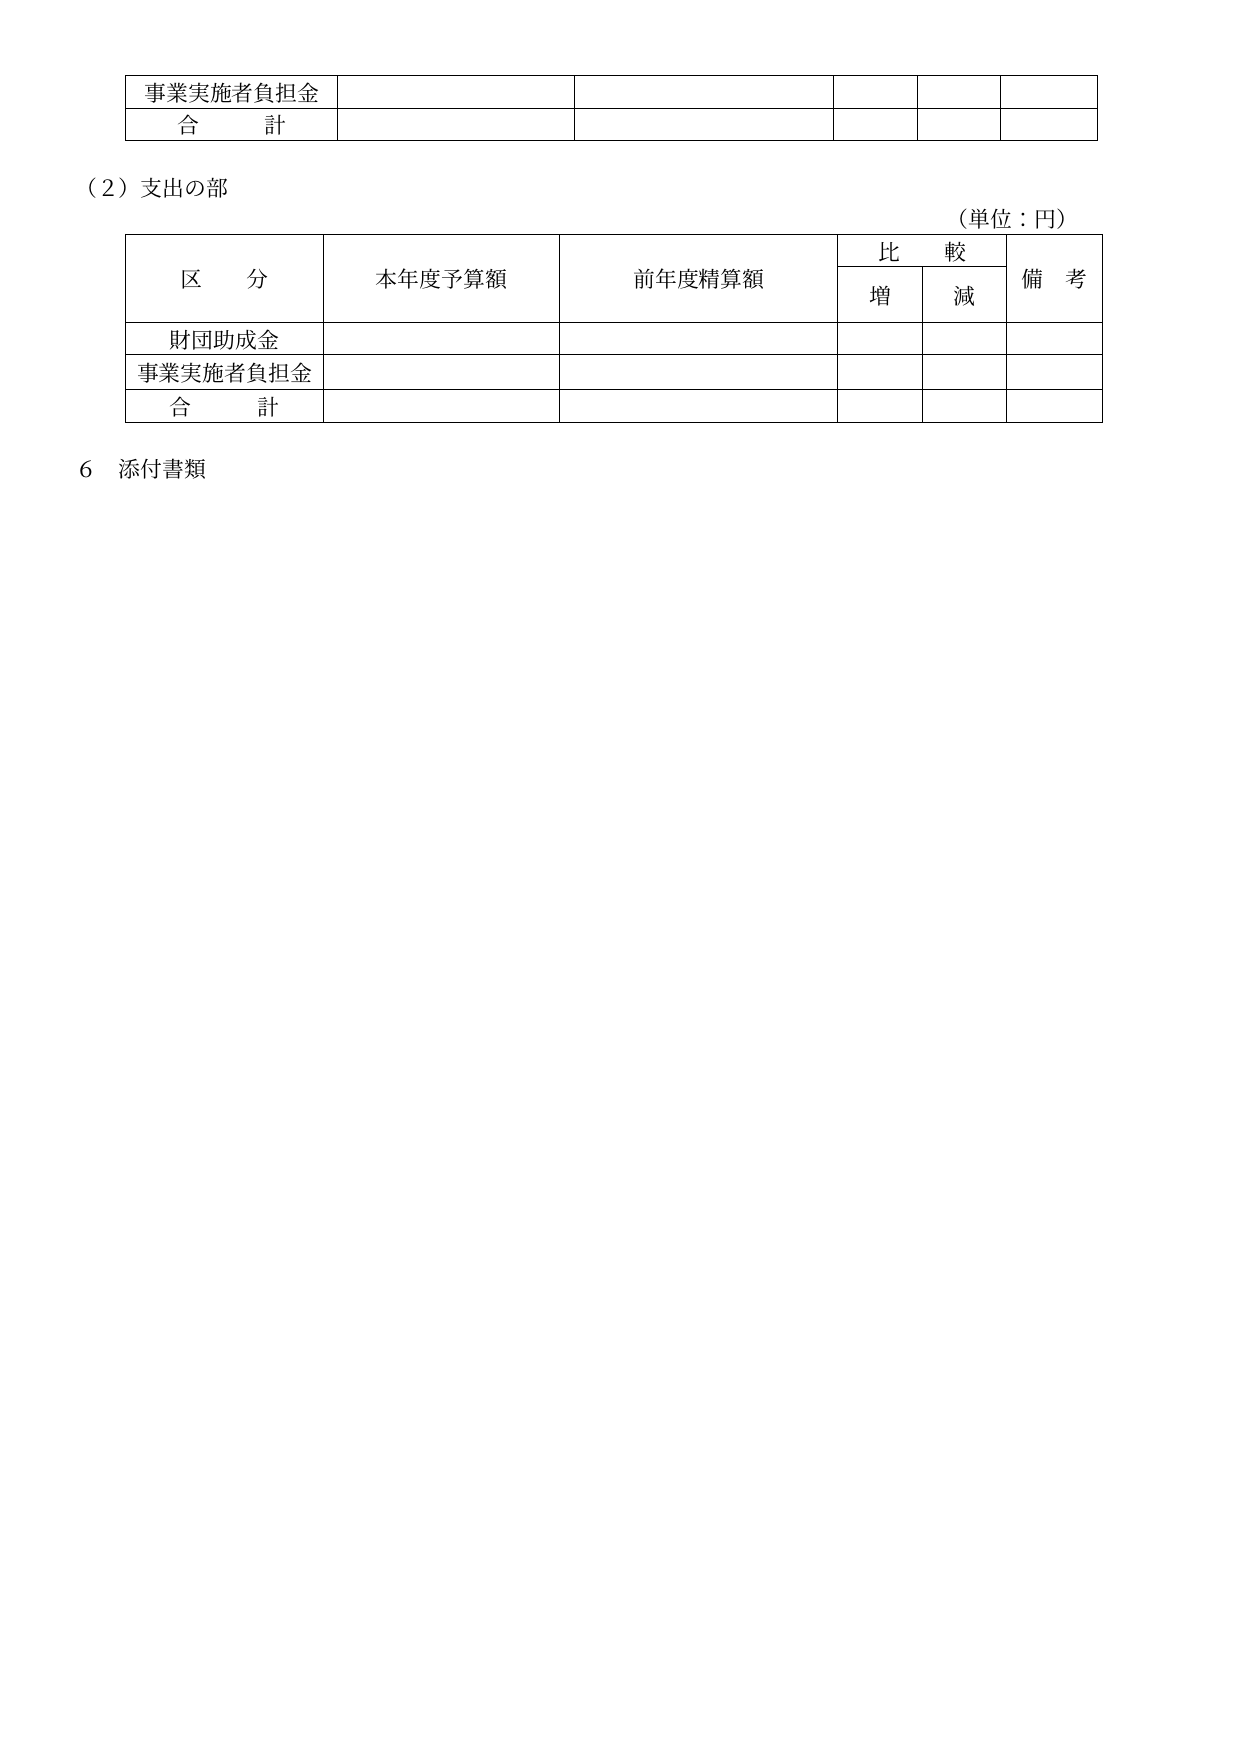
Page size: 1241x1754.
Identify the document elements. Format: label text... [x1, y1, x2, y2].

table_cell [838, 323, 922, 354]
table_header 備 考 [1007, 235, 1102, 322]
table_cell [834, 76, 917, 107]
table_cell [575, 109, 833, 140]
table_cell [324, 323, 559, 354]
table_cell 合 計 [126, 390, 323, 422]
table_cell [324, 355, 559, 389]
table_cell [1007, 390, 1102, 422]
table_header 前年度精算額 [560, 235, 837, 322]
text （単位：円） [425, 202, 1078, 234]
table_cell [1007, 323, 1102, 354]
table_cell [575, 76, 833, 107]
table_header 本年度予算額 [324, 235, 559, 322]
text ６ 添付書類 [75, 452, 1165, 484]
table_cell [1001, 76, 1097, 107]
table_cell [338, 76, 574, 107]
table_cell [1001, 109, 1097, 140]
table_cell [560, 323, 837, 354]
table_cell [338, 109, 574, 140]
table_cell 事業実施者負担金 [126, 355, 323, 389]
table_cell 増 [838, 267, 922, 322]
table_cell [560, 355, 837, 389]
table_cell [324, 390, 559, 422]
table_cell [918, 109, 1000, 140]
table_cell [834, 109, 917, 140]
table_cell [923, 323, 1006, 354]
table_cell [1007, 355, 1102, 389]
table_cell [918, 76, 1000, 107]
table_cell [838, 355, 922, 389]
text （２）支出の部 [75, 171, 1165, 202]
table_cell 減 [923, 267, 1006, 322]
table_cell 事業実施者負担金 [126, 76, 337, 107]
table_cell [560, 390, 837, 422]
table_cell [923, 355, 1006, 389]
table_cell 財団助成金 [126, 323, 323, 354]
table_cell 合 計 [126, 109, 337, 140]
table_header 比 較 [838, 235, 1006, 266]
table_cell [838, 390, 922, 422]
table_cell [923, 390, 1006, 422]
table_header 区 分 [126, 235, 323, 322]
